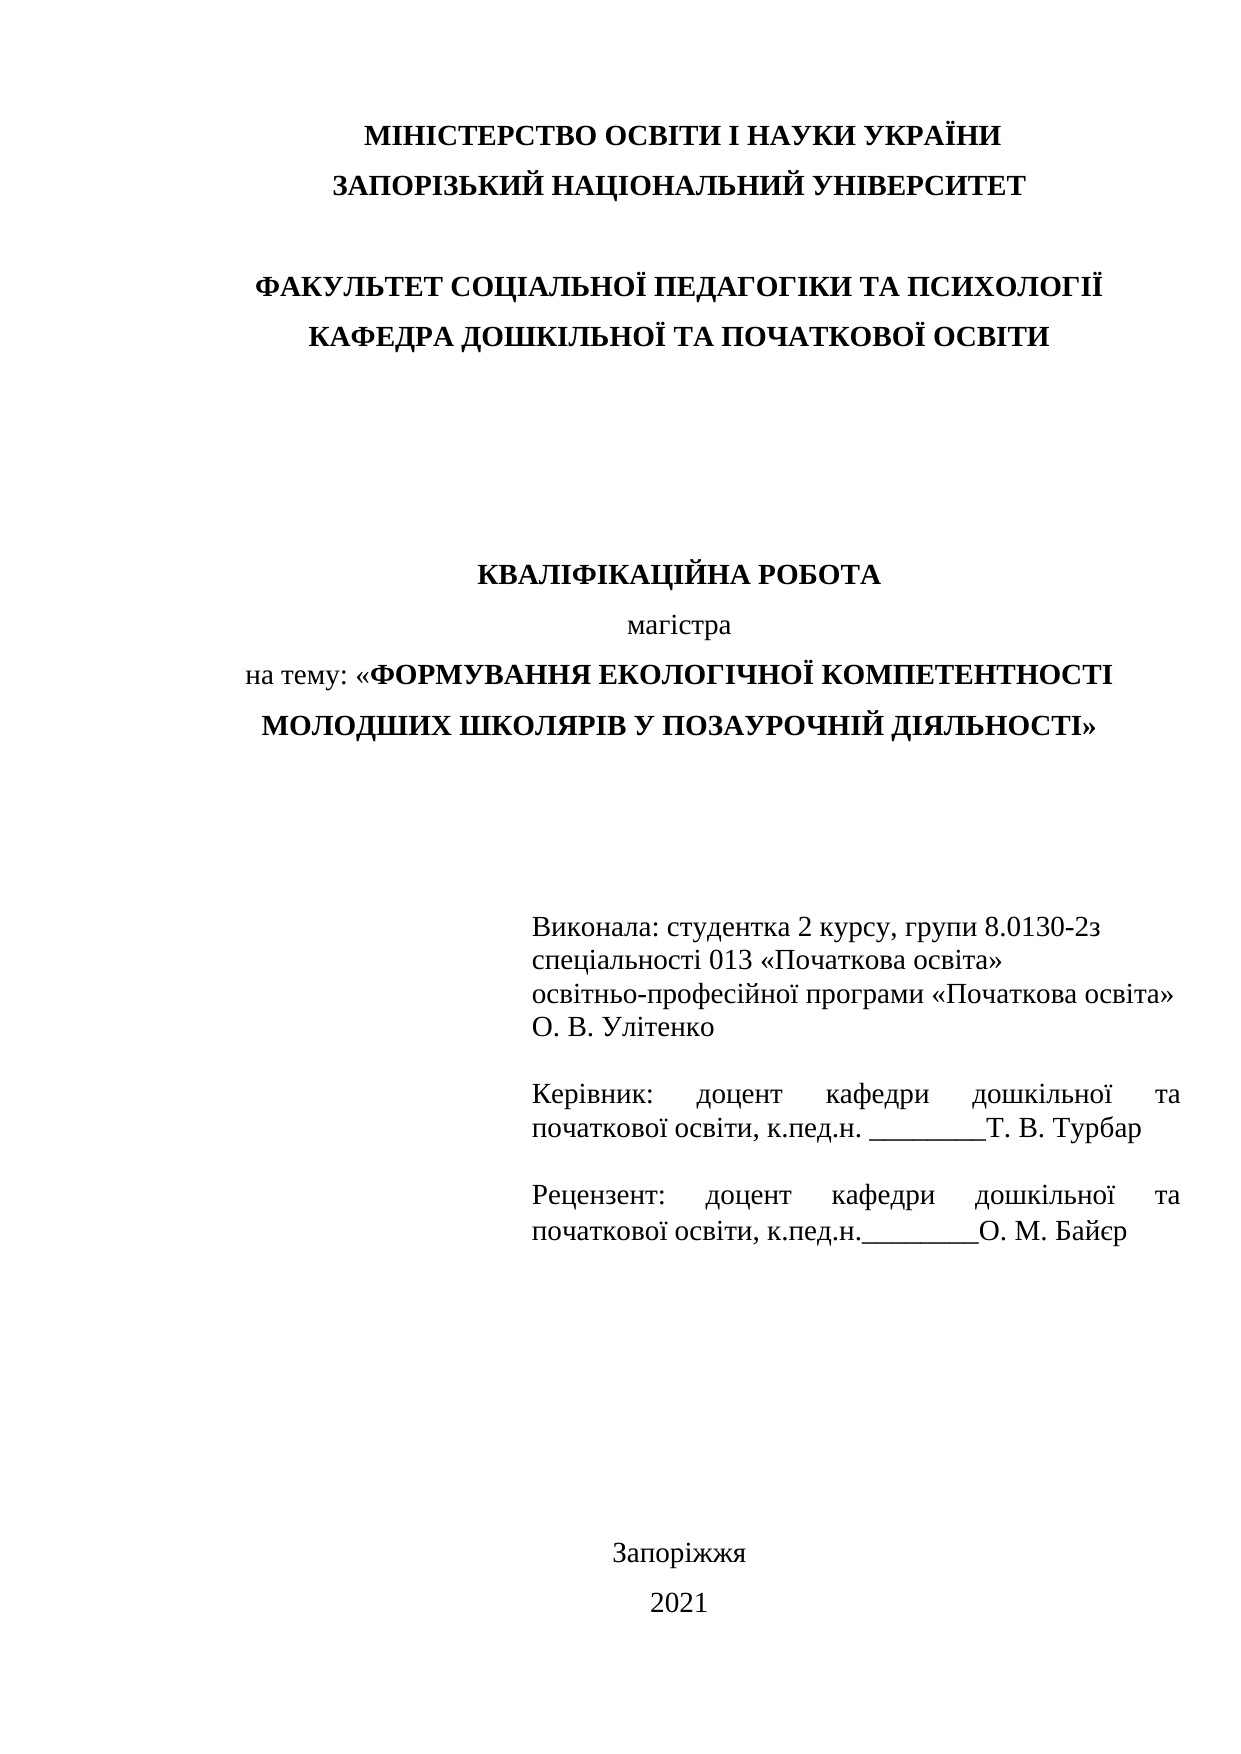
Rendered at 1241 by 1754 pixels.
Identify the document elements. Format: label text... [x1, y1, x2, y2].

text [177, 1585, 1181, 1618]
text КВАЛІФІКАЦІЙНА РОБОТА [177, 557, 1181, 590]
text освітньо-професійної програми «Початкова освіта» [532, 976, 1181, 1009]
text ФАКУЛЬТЕТ СОЦІАЛЬНОЇ ПЕДАГОГІКИ ТА ПСИХОЛОГІЇ [177, 269, 1181, 303]
text спеціальності 013 «Початкова освіта» [532, 942, 1181, 976]
text Рецензент: доцент кафедри дошкільної та початкової освіти, к.пед.н.________О. М. Байєр [532, 1177, 1181, 1247]
text магістра [177, 607, 1181, 641]
text О. В. Улітенко [532, 1009, 1181, 1043]
text на тему: «ФОРМУВАННЯ ЕКОЛОГІЧНОЇ КОМПЕТЕНТНОСТІ МОЛОДШИХ ШКОЛЯРІВ У ПОЗАУРОЧНІЙ ДІЯЛЬНОСТІ» [177, 657, 1181, 741]
text ЗАПОРІЗЬКИЙ НАЦІОНАЛЬНИЙ УНІВЕРСИТЕТ [177, 168, 1181, 202]
text МІНІСТЕРСТВО ОСВІТИ І НАУКИ УКРАЇНИ [177, 118, 1181, 152]
text КАФЕДРА ДОШКІЛЬНОЇ ТА ПОЧАТКОВОЇ ОСВІТИ [177, 319, 1181, 353]
text Керівник: доцент кафедри дошкільної та початкової освіти, к.пед.н. ________Т. В. Турбар [532, 1077, 1181, 1144]
text Виконала: студентка 2 курсу, групи 8.0130-2з [532, 909, 1181, 942]
text Запоріжжя [177, 1535, 1181, 1568]
